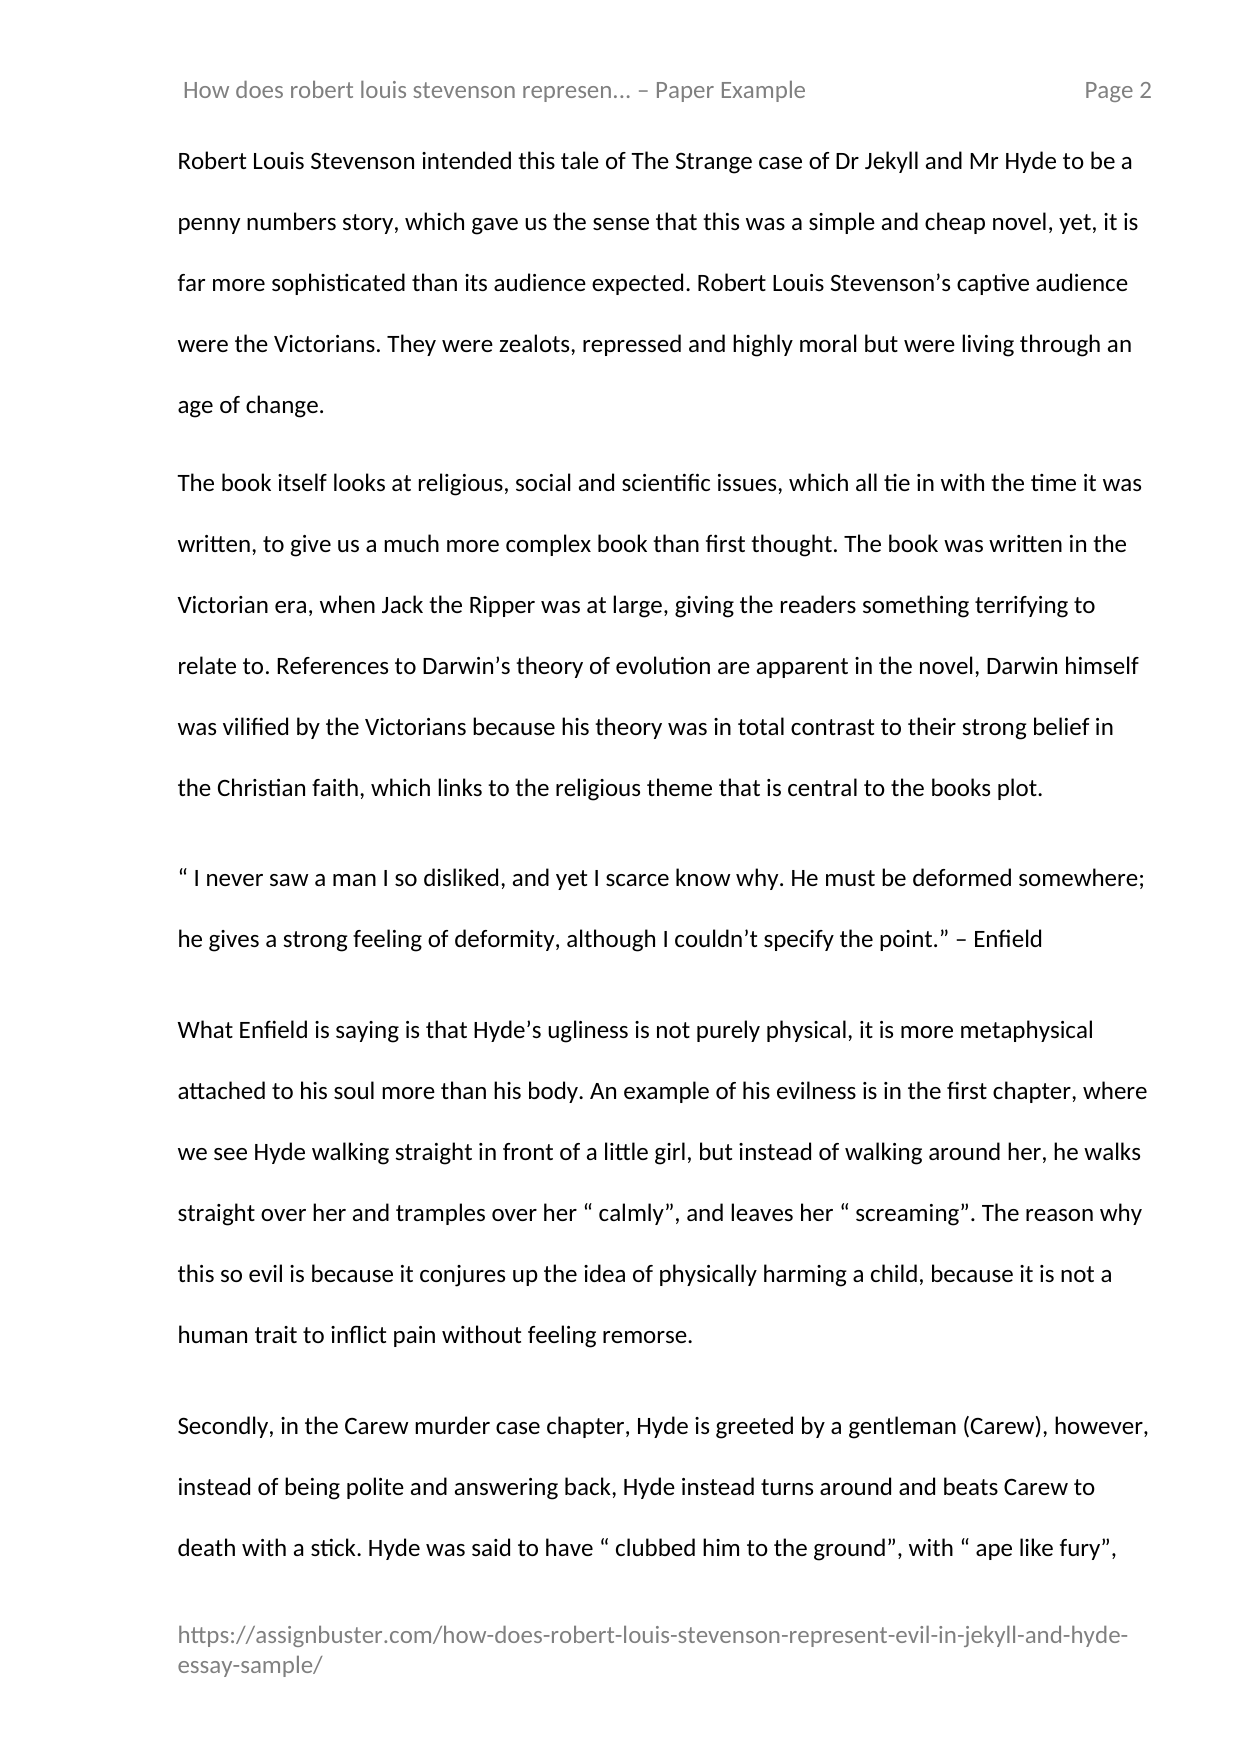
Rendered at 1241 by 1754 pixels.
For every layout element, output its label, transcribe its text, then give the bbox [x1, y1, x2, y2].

text “ I never saw a man I so disliked, and yet I scarce know why. He must be deformed somewhere; he gives a strong feeling of deformity, although I couldn’t specify the point.” – Enfield [177, 863, 1152, 954]
text The book itself looks at religious, social and scientific issues, which all tie in with the time it was written, to give us a much more complex book than first thought. The book was written in the Victorian era, when Jack the Ripper was at large, giving the readers something terrifying to relate to. References to Darwin’s theory of evolution are apparent in the novel, Darwin himself was vilified by the Victorians because his theory was in total contrast to their strong belief in the Christian faith, which links to the religious theme that is central to the books plot. [177, 467, 1152, 803]
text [177, 1410, 1152, 1562]
text What Enfield is saying is that Hyde’s ugliness is not purely physical, it is more metaphysical attached to his soul more than his body. An example of his evilness is in the first chapter, where we see Hyde walking straight in front of a little girl, but instead of walking around her, he walks straight over her and tramples over her “ calmly”, and leaves her “ screaming”. The reason why this so evil is because it conjures up the idea of physically harming a child, because it is not a human trait to inflict pain without feeling remorse. [177, 1014, 1152, 1350]
text Robert Louis Stevenson intended this tale of The Strange case of Dr Jekyll and Mr Hyde to be a penny numbers story, which gave us the sense that this was a simple and cheap novel, yet, it is far more sophisticated than its audience expected. Robert Louis Stevenson’s captive audience were the Victorians. They were zealots, repressed and highly moral but were living through an age of change. [177, 145, 1152, 420]
